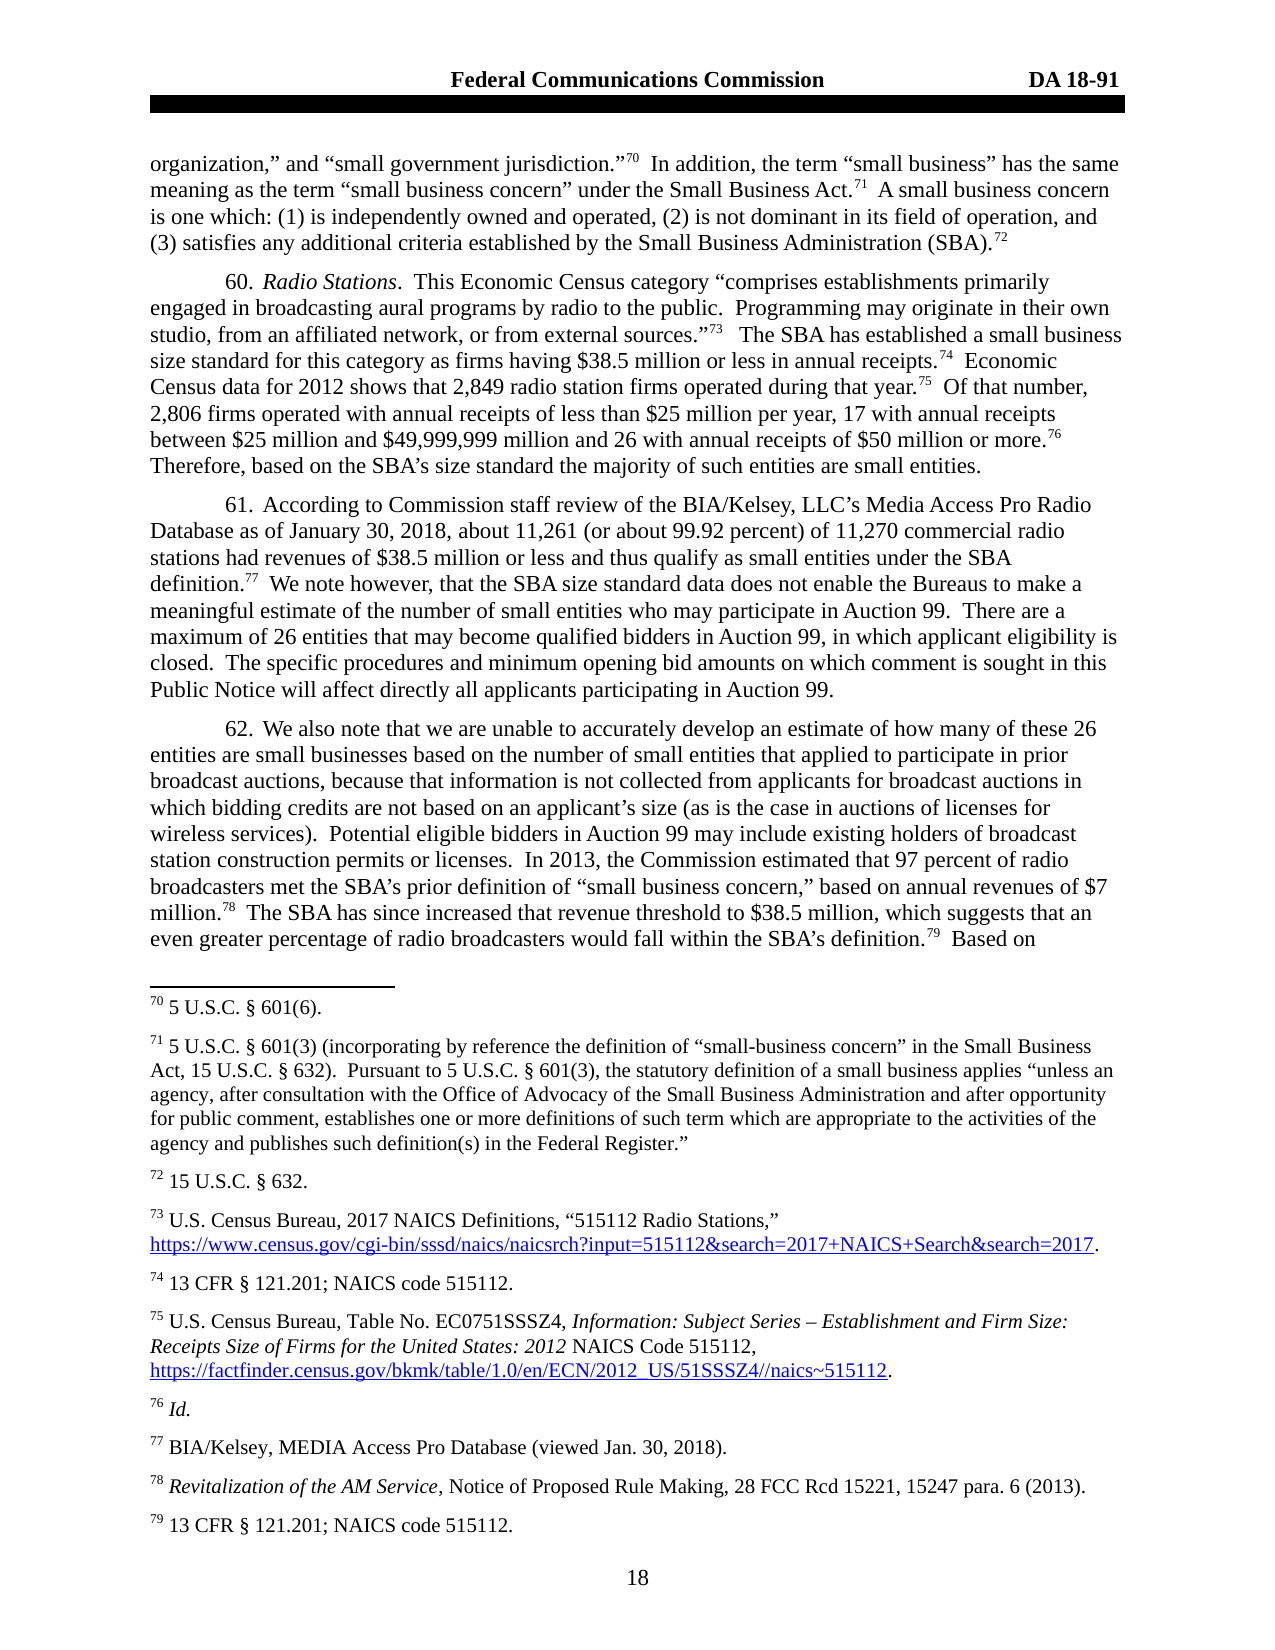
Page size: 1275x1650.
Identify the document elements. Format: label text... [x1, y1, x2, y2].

list The RFA directs agencies to provide a description of and, where feasible, an estimate of the number of small entities that may be affected by the proposed rules, if adopted. The RFA generally defines the term “small entity” as having the same meaning as the terms “small business,” “small organization,” and “small government jurisdiction.” In addition, the term “small business” has the same meaning as the term “small business concern” under the Small Business Act. A small business concern is one which: (1) is independently owned and operated, (2) is not dominant in its field of operation, and (3) satisfies any additional criteria established by the Small Business Administration (SBA). [150, 150, 1125, 255]
list We also note that we are unable to accurately develop an estimate of how many of these 26 entities are small businesses based on the number of small entities that applied to participate in prior broadcast auctions, because that information is not collected from applicants for broadcast auctions in which bidding credits are not based on an applicant’s size (as is the case in auctions of licenses for wireless services). Potential eligible bidders in Auction 99 may include existing holders of broadcast station construction permits or licenses. In 2013, the Commission estimated that 97 percent of radio broadcasters met the SBA’s prior definition of “small business concern,” based on annual revenues of $7 million. The SBA has since increased that revenue threshold to $38.5 million, which suggests that an even greater percentage of radio broadcasters would fall within the SBA’s definition. Based on Commission data 4,635 (99.94%) of 4,638 AM radio stations have revenue of $38.5 million or less. Accordingly, based on this data, we conclude that the majority of Auction 99 eligible bidders will likely meet the SBA’s definition of a small business concern. [150, 714, 1125, 952]
list Radio Stations. This Economic Census category “comprises establishments primarily engaged in broadcasting aural programs by radio to the public. Programming may originate in their own studio, from an affiliated network, or from external sources.” The SBA has established a small business size standard for this category as firms having $38.5 million or less in annual receipts. Economic Census data for 2012 shows that 2,849 radio station firms operated during that year. Of that number, 2,806 firms operated with annual receipts of less than $25 million per year, 17 with annual receipts between $25 million and $49,999,999 million and 26 with annual receipts of $50 million or more. Therefore, based on the SBA’s size standard the majority of such entities are small entities. [150, 268, 1125, 479]
list According to Commission staff review of the BIA/Kelsey, LLC’s Media Access Pro Radio Database as of January 30, 2018, about 11,261 (or about 99.92 percent) of 11,270 commercial radio stations had revenues of $38.5 million or less and thus qualify as small entities under the SBA definition. We note however, that the SBA size standard data does not enable the Bureaus to make a meaningful estimate of the number of small entities who may participate in Auction 99. There are a maximum of 26 entities that may become qualified bidders in Auction 99, in which applicant eligibility is closed. The specific procedures and minimum opening bid amounts on which comment is sought in this Public Notice will affect directly all applicants participating in Auction 99. [150, 491, 1125, 702]
